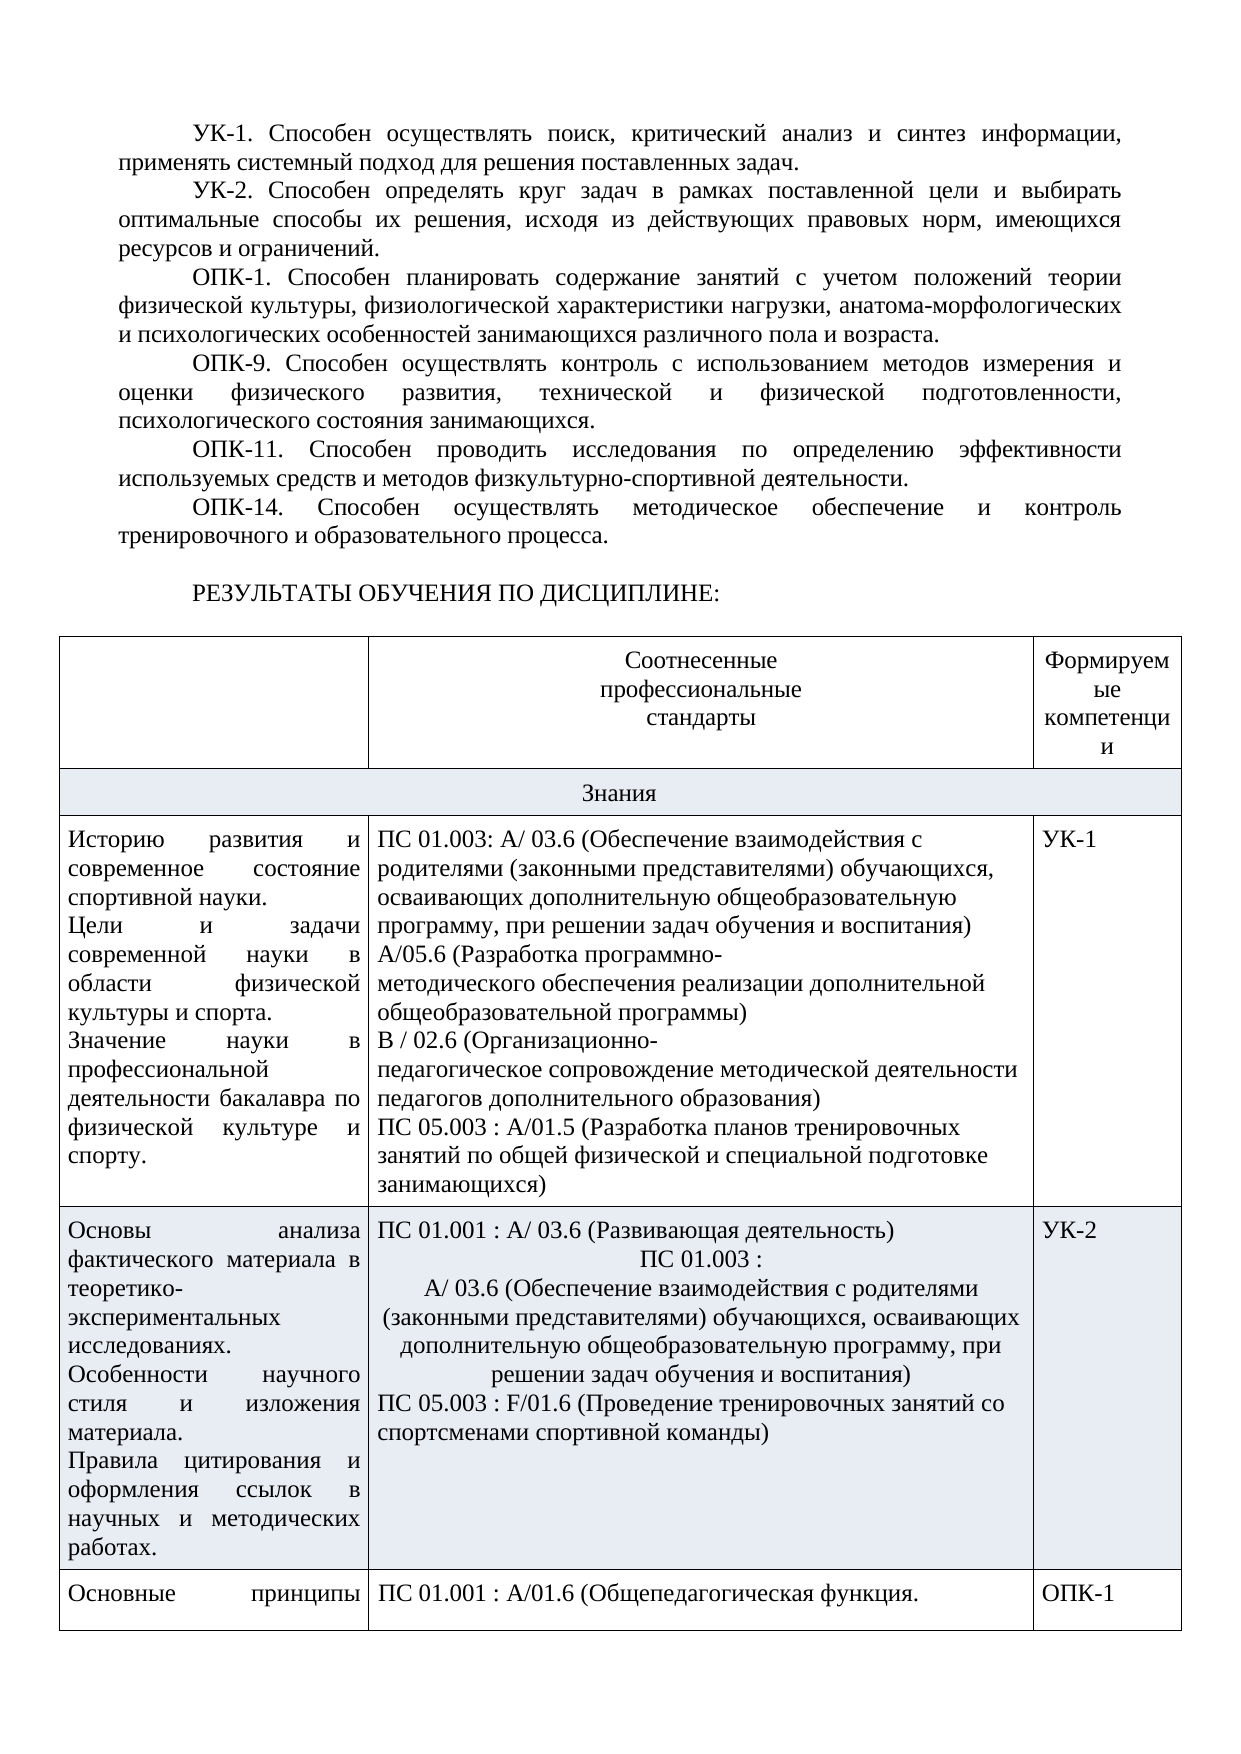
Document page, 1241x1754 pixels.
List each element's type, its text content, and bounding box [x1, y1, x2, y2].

table_cell Знания [60, 769, 1181, 815]
table_cell УК-2 [1034, 1207, 1181, 1569]
table_cell ОПК-1 [1034, 1570, 1181, 1630]
table_cell Основы анализа фактического материала в теоретико-экспериментальных исследованиях. Особенности научного стиля и изложения материала. Правила цитирования и оформления ссылок в научных и методических работах. [60, 1207, 368, 1569]
text ОПК-11. Способен проводить исследования по определению эффективности используемых средств и методов физкультурно-спортивной деятельности. [118, 434, 1122, 492]
table_cell ПС 01.001 : А/ 03.6 (Развивающая деятельность) ПС 01.003 : А/ 03.6 (Обеспечение взаимодействия с родителями (законными представителями) обучающихся, осваивающих дополнительную общеобразовательную программу, при решении задач обучения и воспитания) ПС 05.003 : F/01.6 (Проведение тренировочных занятий со спортсменами спортивной команды) [369, 1207, 1033, 1569]
text ОПК-9. Способен осуществлять контроль с использованием методов измерения и оценки физического развития, технической и физической подготовленности, психологического состояния занимающихся. [118, 348, 1122, 434]
table_cell Историю развития и современное состояние спортивной науки. Цели и задачи современной науки в области физической культуры и спорта. Значение науки в профессиональной деятельности бакалавра по физической культуре и спорту. [60, 816, 368, 1206]
text УК-2. Способен определять круг задач в рамках поставленной цели и выбирать оптимальные способы их решения, исходя из действующих правовых норм, имеющихся ресурсов и ограничений. [118, 176, 1122, 262]
table_cell УК-1 [1034, 816, 1181, 1206]
text ОПК-14. Способен осуществлять методическое обеспечение и контроль тренировочного и образовательного процесса. [118, 492, 1122, 549]
table_header [60, 637, 368, 768]
table_header Формируемые компетенции [1034, 637, 1181, 768]
table_cell ПС 01.003: А/ 03.6 (Обеспечение взаимодействия с родителями (законными представителями) обучающихся, осваивающих дополнительную общеобразовательную программу, при решении задач обучения и воспитания) А/05.6 (Разработка программно- методического обеспечения реализации дополнительной общеобразовательной программы) В / 02.6 (Организационно- педагогическое сопровождение методической деятельности педагогов дополнительного образования) ПС 05.003 : А/01.5 (Разработка планов тренировочных занятий по общей физической и специальной подготовке занимающихся) [369, 816, 1033, 1206]
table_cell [60, 1570, 368, 1630]
table_header Соотнесенные профессиональные стандарты [369, 637, 1033, 768]
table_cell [369, 1570, 1033, 1630]
text УК-1. Способен осуществлять поиск, критический анализ и синтез информации, применять системный подход для решения поставленных задач. [118, 118, 1122, 176]
text РЕЗУЛЬТАТЫ ОБУЧЕНИЯ ПО ДИСЦИПЛИНЕ: [118, 578, 1122, 607]
text ОПК-1. Способен планировать содержание занятий с учетом положений теории физической культуры, физиологической характеристики нагрузки, анатома-морфологических и психологических особенностей занимающихся различного пола и возраста. [118, 262, 1122, 348]
